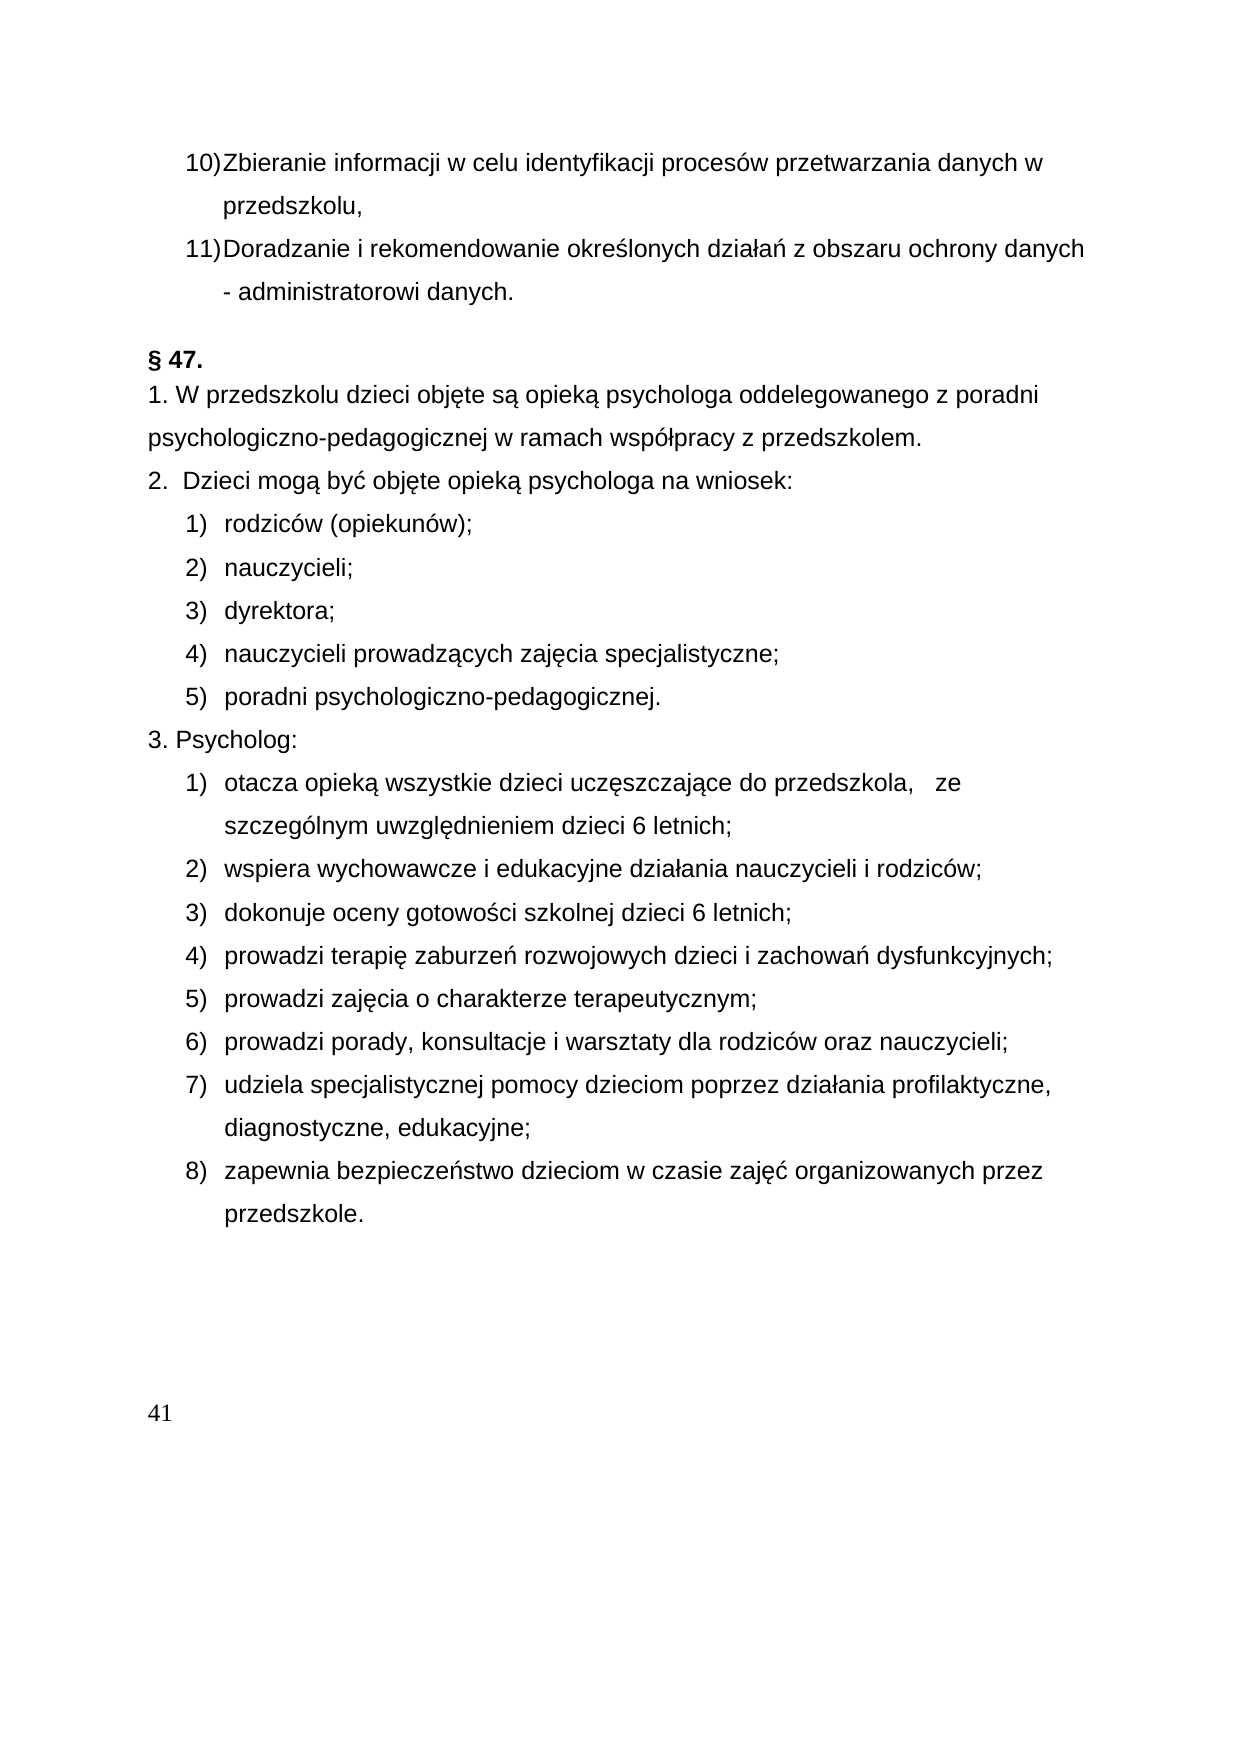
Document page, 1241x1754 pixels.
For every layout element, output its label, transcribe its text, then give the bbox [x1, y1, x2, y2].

list nauczycieli prowadzących zajęcia specjalistyczne; [185, 639, 1093, 668]
subtitle § 47. [148, 345, 1093, 374]
list otacza opieką wszystkie dzieci uczęszczające do przedszkola, ze szczególnym uwzględnieniem dzieci 6 letnich; [185, 768, 1093, 840]
list poradni psychologiczno-pedagogicznej. [185, 682, 1093, 711]
text 2. Dzieci mogą być objęte opieką psychologa na wniosek: [148, 466, 1093, 495]
list Zbieranie informacji w celu identyfikacji procesów przetwarzania danych w przedszkolu, [185, 148, 1093, 219]
list prowadzi terapię zaburzeń rozwojowych dzieci i zachowań dysfunkcyjnych; [185, 941, 1093, 969]
list nauczycieli; [185, 553, 1093, 581]
list prowadzi porady, konsultacje i warsztaty dla rodziców oraz nauczycieli; [185, 1027, 1093, 1056]
text 1. W przedszkolu dzieci objęte są opieką psychologa oddelegowanego z poradni psychologiczno-pedagogicznej w ramach współpracy z przedszkolem. [148, 380, 1093, 452]
list dokonuje oceny gotowości szkolnej dzieci 6 letnich; [185, 898, 1093, 926]
list rodziców (opiekunów); [185, 509, 1093, 538]
list udziela specjalistycznej pomocy dzieciom poprzez działania profilaktyczne, diagnostyczne, edukacyjne; [185, 1070, 1093, 1142]
list prowadzi zajęcia o charakterze terapeutycznym; [185, 984, 1093, 1013]
text 3. Psycholog: [148, 725, 1093, 754]
list Doradzanie i rekomendowanie określonych działań z obszaru ochrony danych - administratorowi danych. [185, 234, 1093, 306]
list zapewnia bezpieczeństwo dzieciom w czasie zajęć organizowanych przez przedszkole. [185, 1156, 1093, 1228]
list dyrektora; [185, 596, 1093, 624]
list wspiera wychowawcze i edukacyjne działania nauczycieli i rodziców; [185, 854, 1093, 883]
